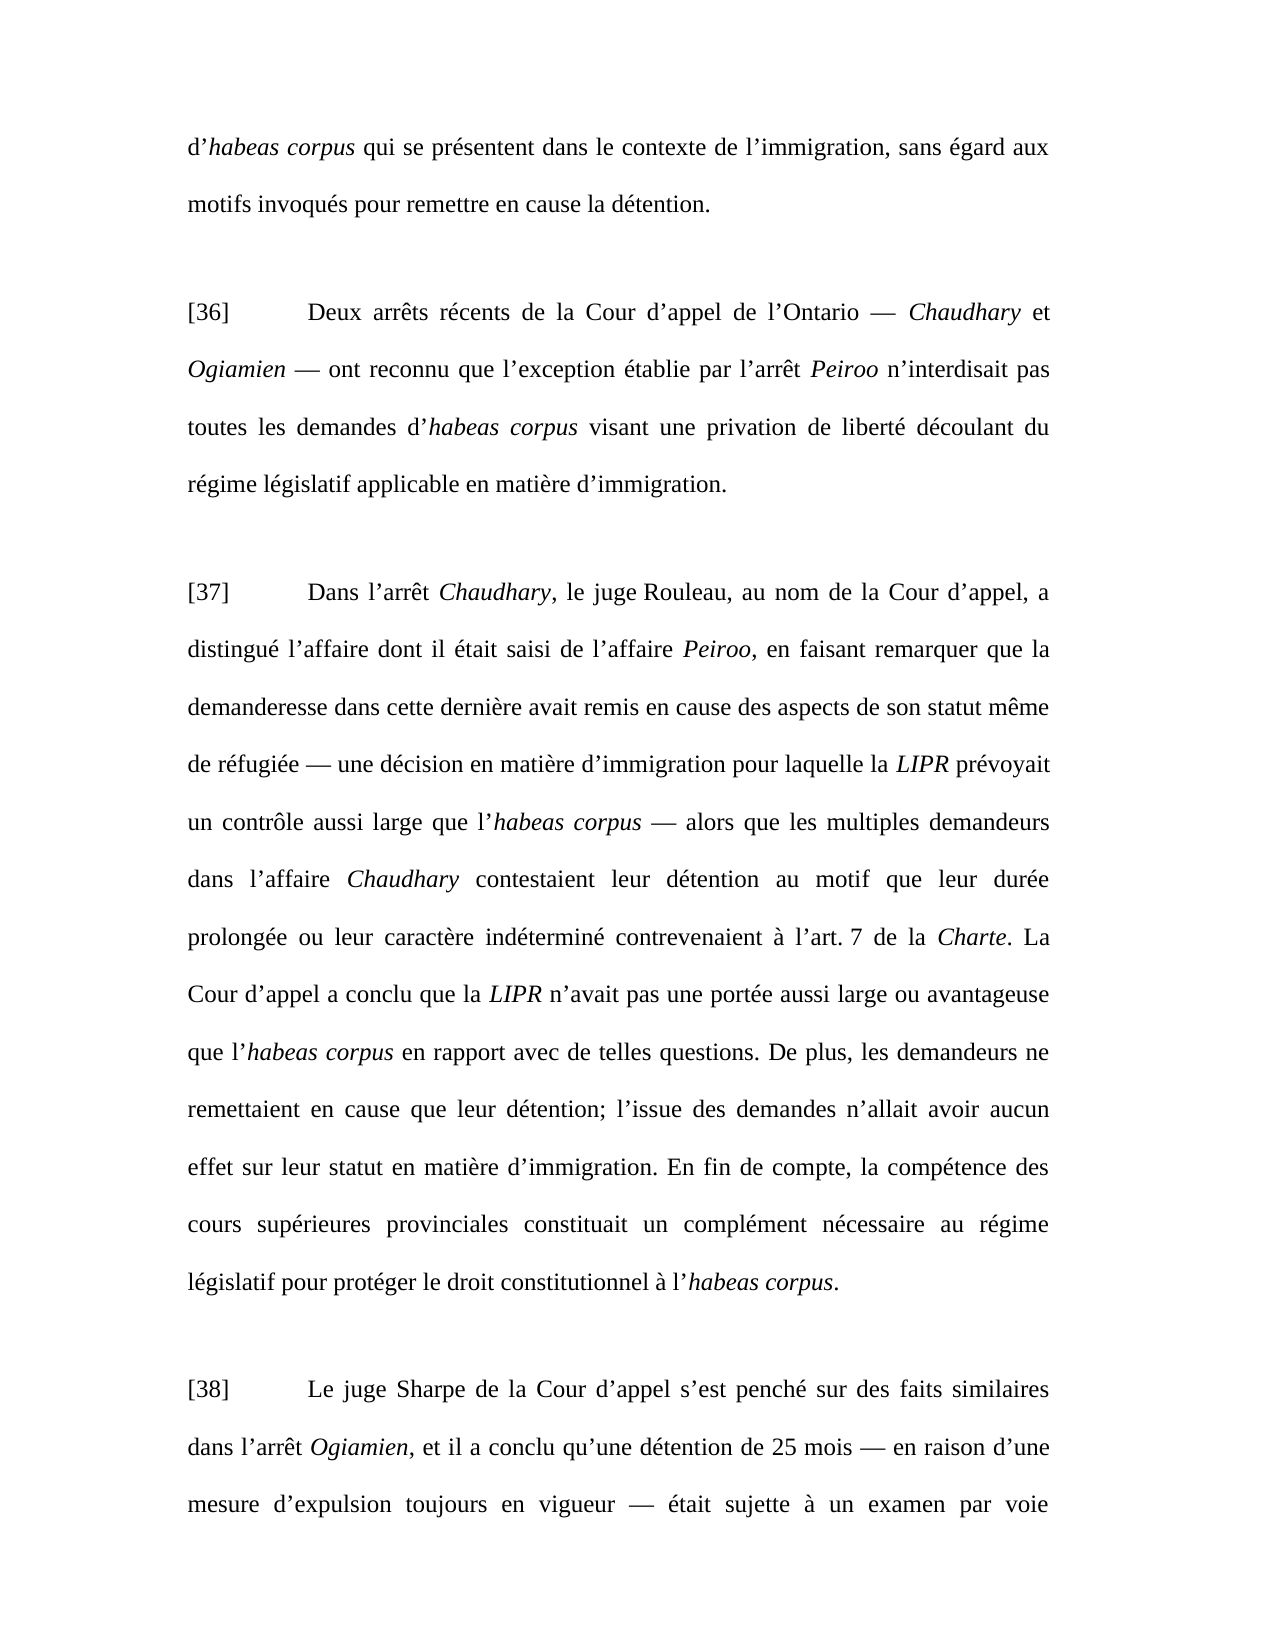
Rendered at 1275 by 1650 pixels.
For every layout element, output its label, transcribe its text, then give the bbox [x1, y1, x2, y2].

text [187, 132, 1050, 218]
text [187, 1374, 1050, 1518]
text Dans l’arrêt Chaudhary, le juge Rouleau, au nom de la Cour d’appel, a distingué l’affaire dont il était saisi de l’affaire Peiroo, en faisant remarquer que la demanderesse dans cette dernière avait remis en cause des aspects de son statut même de réfugiée — une décision en matière d’immigration pour laquelle la LIPR prévoyait un contrôle aussi large que l’habeas corpus — alors que les multiples demandeurs dans l’affaire Chaudhary contestaient leur détention au motif que leur durée prolongée ou leur caractère indéterminé contrevenaient à l’art. 7 de la Charte. La Cour d’appel a conclu que la LIPR n’avait pas une portée aussi large ou avantageuse que l’habeas corpus en rapport avec de telles questions. De plus, les demandeurs ne remettaient en cause que leur détention; l’issue des demandes n’allait avoir aucun effet sur leur statut en matière d’immigration. En fin de compte, la compétence des cours supérieures provinciales constituait un complément nécessaire au régime législatif pour protéger le droit constitutionnel à l’habeas corpus. [187, 577, 1050, 1296]
text Deux arrêts récents de la Cour d’appel de l’Ontario — Chaudhary et Ogiamien — ont reconnu que l’exception établie par l’arrêt Peiroo n’interdisait pas toutes les demandes d’habeas corpus visant une privation de liberté découlant du régime législatif applicable en matière d’immigration. [187, 297, 1050, 498]
